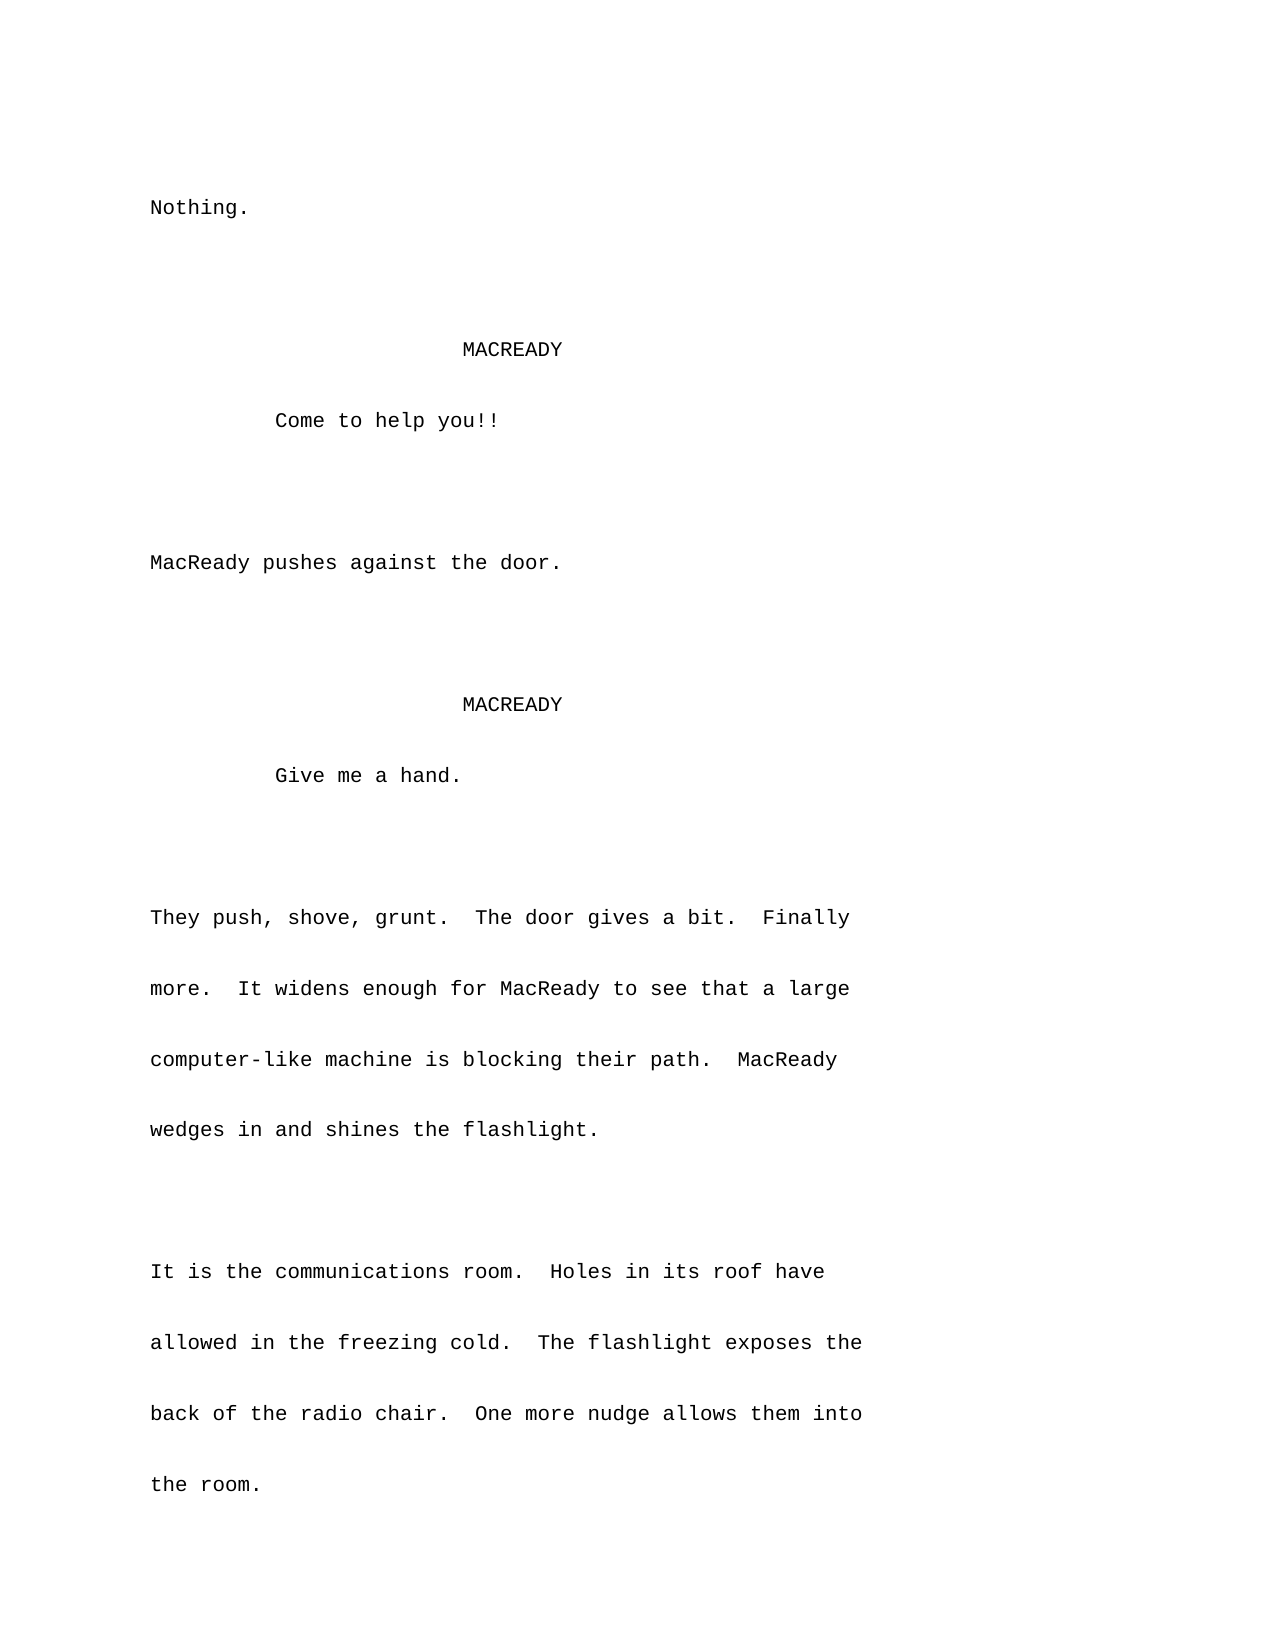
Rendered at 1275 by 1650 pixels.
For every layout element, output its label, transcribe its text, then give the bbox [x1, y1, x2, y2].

text It is the communications room. Holes in its roof have [150, 1261, 1125, 1285]
text Come to help you!! [150, 410, 1125, 434]
text allowed in the freezing cold. The flashlight exposes the [150, 1332, 1125, 1356]
text MacReady pushes against the door. [150, 552, 1125, 576]
text MACREADY [150, 339, 1125, 363]
text wedges in and shines the flashlight. [150, 1119, 1125, 1143]
text MACREADY [150, 694, 1125, 717]
text Nothing. [150, 197, 1125, 221]
text Give me a hand. [150, 765, 1125, 788]
text computer-like machine is blocking their path. MacReady [150, 1048, 1125, 1072]
text the room. [150, 1474, 1125, 1498]
text more. It widens enough for MacReady to see that a large [150, 978, 1125, 1001]
text They push, shove, grunt. The door gives a bit. Finally [150, 907, 1125, 930]
text back of the radio chair. One more nudge allows them into [150, 1403, 1125, 1427]
